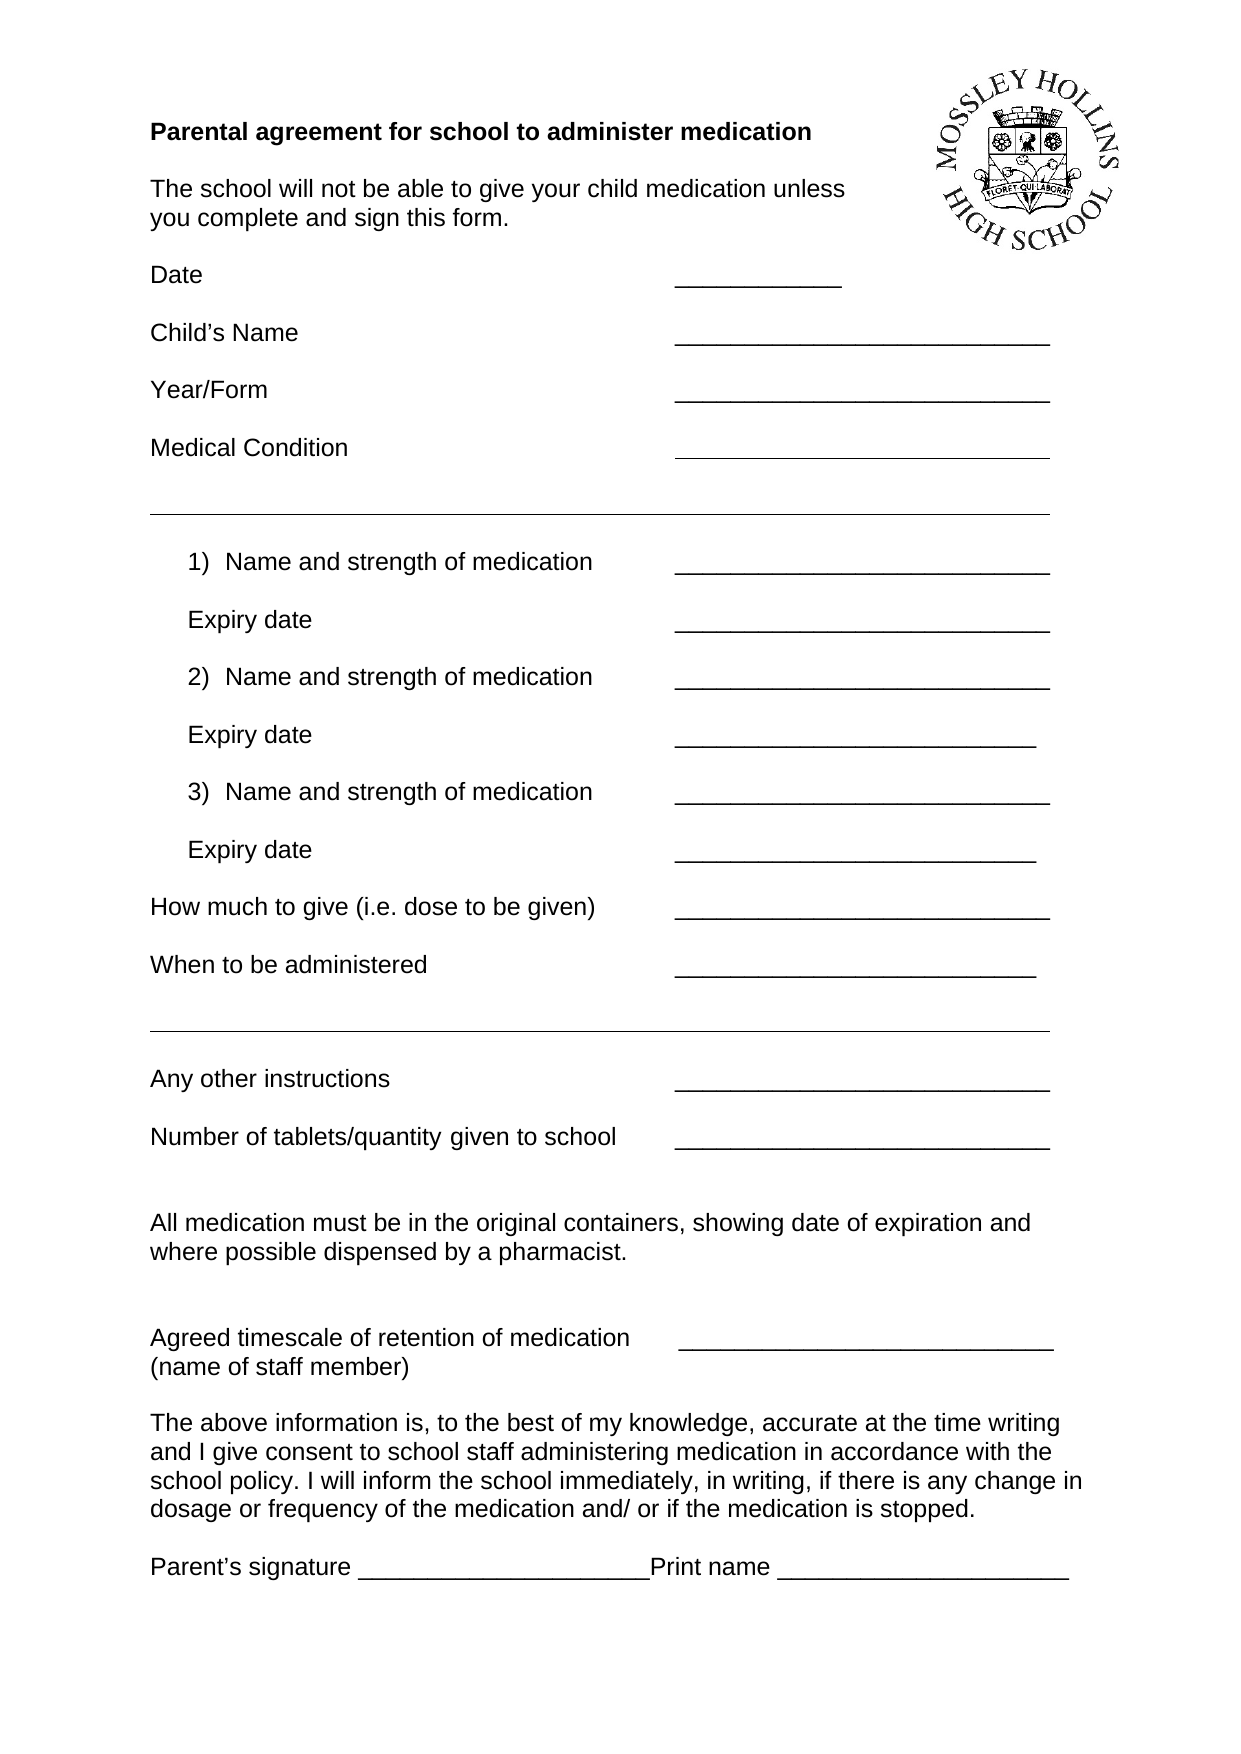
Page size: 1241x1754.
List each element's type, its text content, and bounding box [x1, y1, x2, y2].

text The school will not be able to give your child medication unless you complete and sign this form. [150, 174, 911, 232]
text Parental agreement for school to administer medication [150, 117, 911, 145]
text Parent’s signature _____________________Print name _____________________ [150, 1552, 1090, 1581]
text Date ____________ [150, 260, 1090, 289]
list Name and strength of medication ___________________________ [187, 777, 1090, 806]
text All medication must be in the original containers, showing date of expiration and where possible dispensed by a pharmacist. [150, 1208, 1090, 1265]
text Expiry date __________________________ [150, 835, 1090, 863]
list Name and strength of medication ___________________________ [187, 547, 1090, 576]
text Child’s Name ___________________________ [150, 318, 1090, 347]
text Agreed timescale of retention of medication ___________________________ [150, 1323, 1090, 1351]
text Year/Form ___________________________ [150, 375, 1090, 404]
text Expiry date ___________________________ [150, 605, 1090, 633]
text Expiry date __________________________ [150, 720, 1090, 748]
text Any other instructions ___________________________ [150, 1064, 1090, 1093]
text How much to give (i.e. dose to be given) ___________________________ [150, 892, 1090, 921]
text Medical Condition [150, 433, 1090, 462]
list Name and strength of medication ___________________________ [187, 662, 1090, 691]
text When to be administered __________________________ [150, 950, 1090, 1007]
text The above information is, to the best of my knowledge, accurate at the time writing and I give consent to school staff administering medication in accordance with the school policy. I will inform the school immediately, in writing, if there is any change in dosage or frequency of the medication and/ or if the medication is stopped. [150, 1408, 1090, 1523]
text Number of tablets/quantity given to school ___________________________ [150, 1121, 1090, 1150]
text (name of staff member) [150, 1351, 1090, 1380]
picture [911, 61, 1154, 261]
